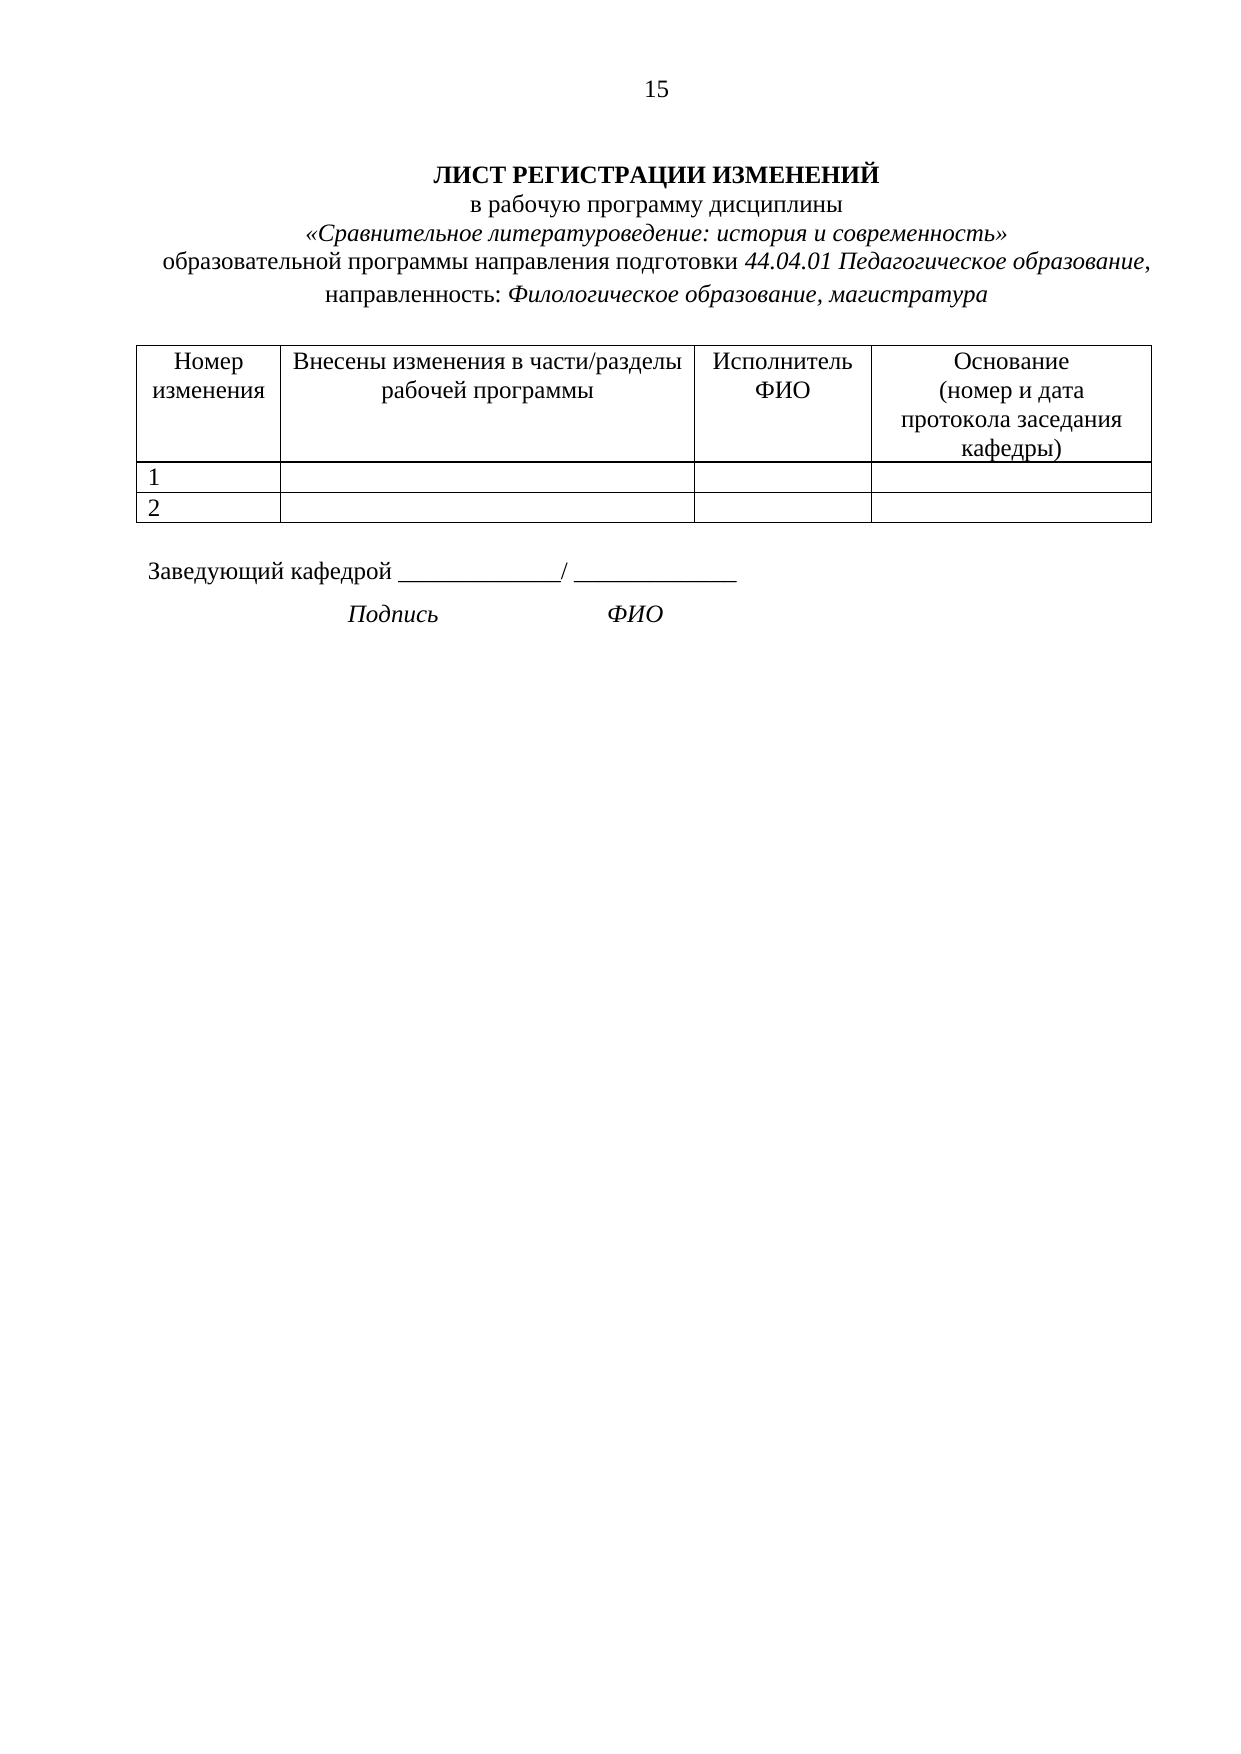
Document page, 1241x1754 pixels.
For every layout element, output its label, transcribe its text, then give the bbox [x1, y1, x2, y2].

text Заведующий кафедрой _____________/ _____________ [148, 556, 1165, 585]
table_cell [281, 463, 694, 492]
table_cell [872, 493, 1151, 522]
table_header Внесены изменения в части/разделы рабочей программы [281, 346, 694, 461]
table_cell [281, 493, 694, 522]
table_cell [695, 493, 871, 522]
table_cell [872, 463, 1151, 492]
text ЛИСТ РЕГИСТРАЦИИ ИЗМЕНЕНИЙ [148, 160, 1165, 189]
text в рабочую программу дисциплины [148, 189, 1165, 218]
table_cell [695, 463, 871, 492]
table_header Основание (номер и дата протокола заседания кафедры) [872, 346, 1151, 461]
text «Сравнительное литературоведение: история и современность» [148, 218, 1165, 246]
text образовательной программы направления подготовки 44.04.01 Педагогическое образование, направленность: Филологическое образование, магистратура [148, 246, 1165, 308]
table_cell 2 [137, 493, 280, 522]
table_cell 1 [137, 463, 280, 492]
text Подпись ФИО [148, 599, 1165, 628]
table_header Номер изменения [137, 346, 280, 461]
table_header Исполнитель ФИО [695, 346, 871, 461]
